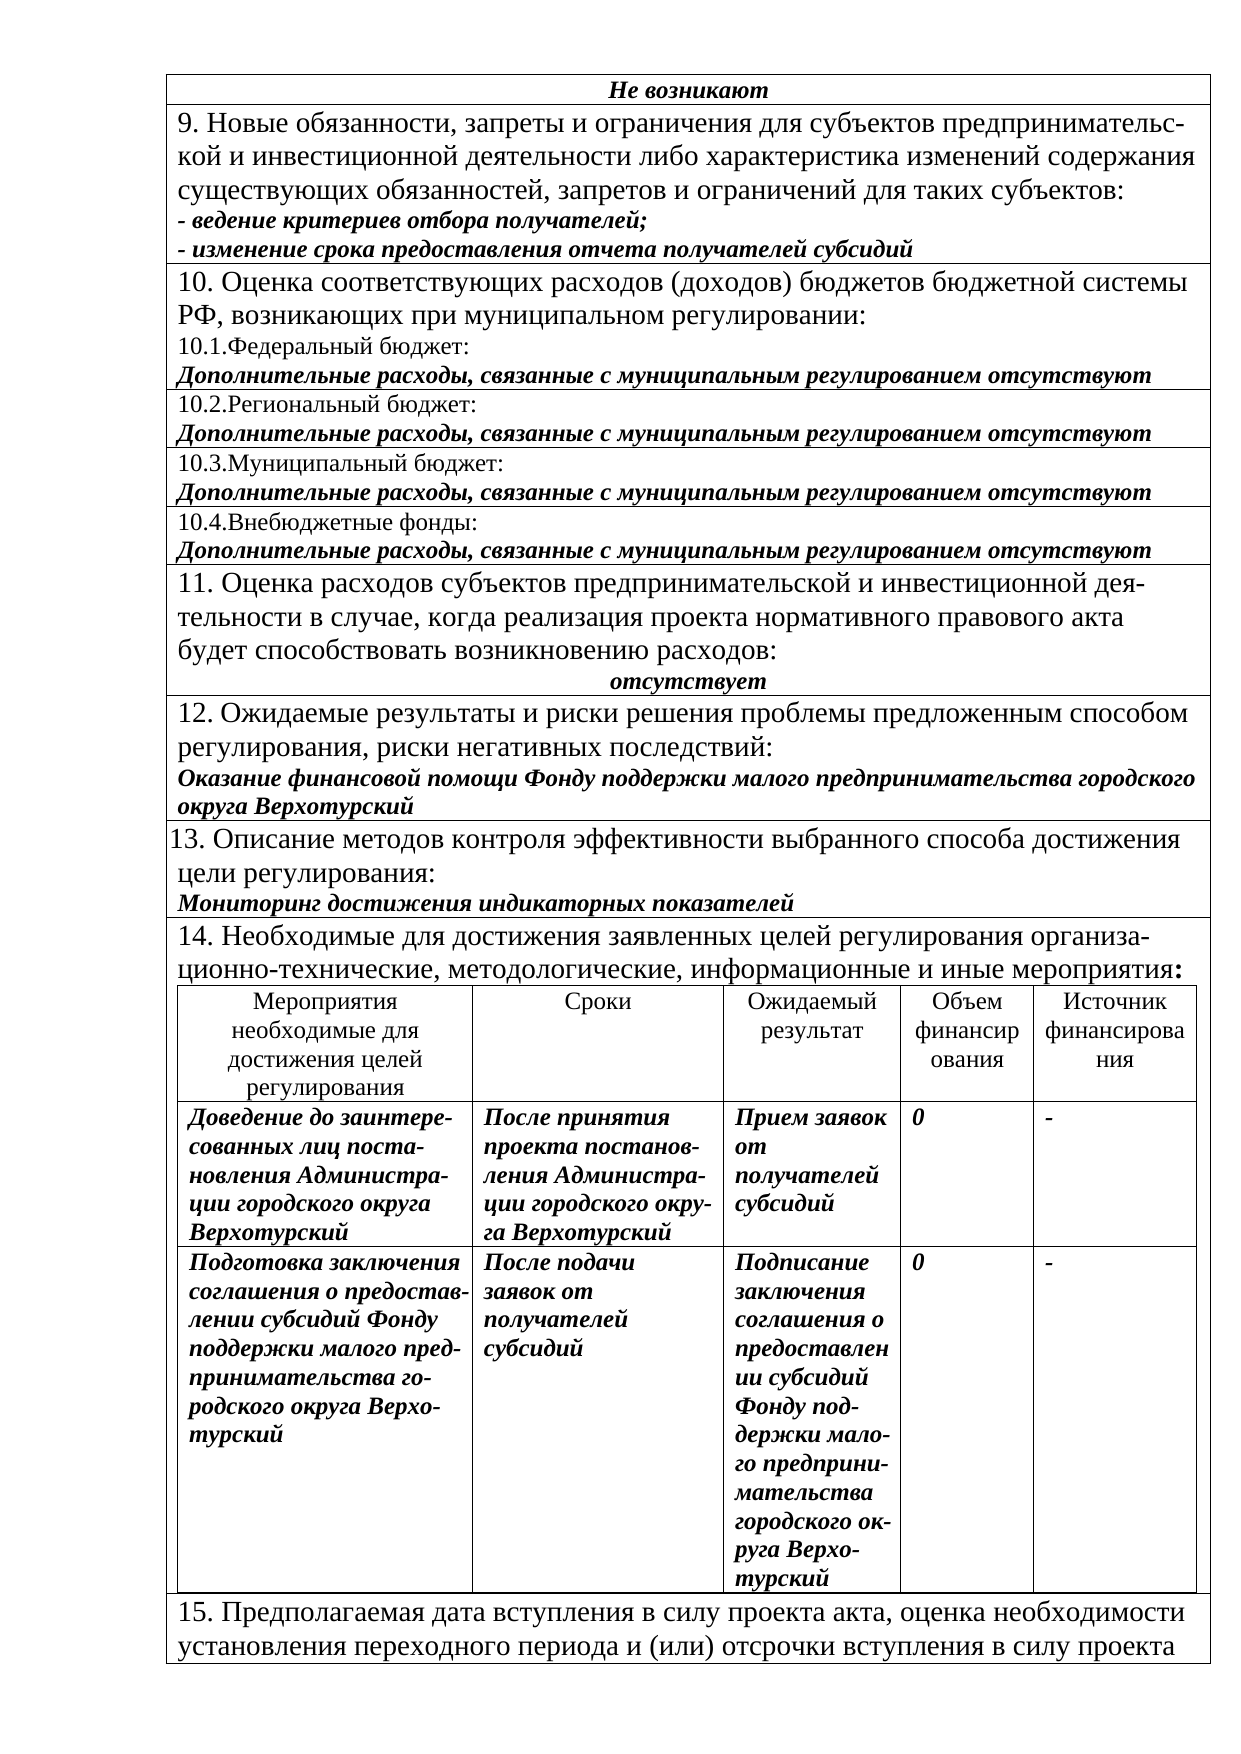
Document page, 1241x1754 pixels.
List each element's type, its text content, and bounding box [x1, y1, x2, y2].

table_cell 14. Необходимые для достижения заявленных целей регулирования организа-ционно-технические, методологические, информационные и иные мероприятия: [167, 918, 1210, 1593]
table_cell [167, 75, 1210, 104]
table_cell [167, 1594, 1210, 1662]
table_cell 12. Ожидаемые результаты и риски решения проблемы предложенным способом регулирования, риски негативных последствий: Оказание финансовой помощи Фонду поддержки малого предпринимательства городского округа Верхотурский [167, 696, 1210, 820]
table_cell 10.3.Муниципальный бюджет: Дополнительные расходы, связанные с муниципальным регулированием отсутствуют [167, 448, 1210, 506]
table_cell 10.2.Региональный бюджет: Дополнительные расходы, связанные с муниципальным регулированием отсутствуют [167, 390, 1210, 447]
table_cell 10.4.Внебюджетные фонды: Дополнительные расходы, связанные с муниципальным регулированием отсутствуют [167, 507, 1210, 564]
table_cell 13. Описание методов контроля эффективности выбранного способа достижения цели регулирования: Мониторинг достижения индикаторных показателей [167, 821, 1210, 917]
table_cell 11. Оценка расходов субъектов предпринимательской и инвестиционной дея-тельности в случае, когда реализация проекта нормативного правового акта будет способствовать возникновению расходов: отсутствует [167, 565, 1210, 694]
table_cell 10. Оценка соответствующих расходов (доходов) бюджетов бюджетной системы РФ, возникающих при муниципальном регулировании: 10.1.Федеральный бюджет: Дополнительные расходы, связанные с муниципальным регулированием отсутствуют [167, 264, 1210, 388]
table_cell 9. Новые обязанности, запреты и ограничения для субъектов предпринимательс-кой и инвестиционной деятельности либо характеристика изменений содержания существующих обязанностей, запретов и ограничений для таких субъектов: - ведение критериев отбора получателей; - изменение срока предоставления отчета получателей субсидий [167, 105, 1210, 263]
